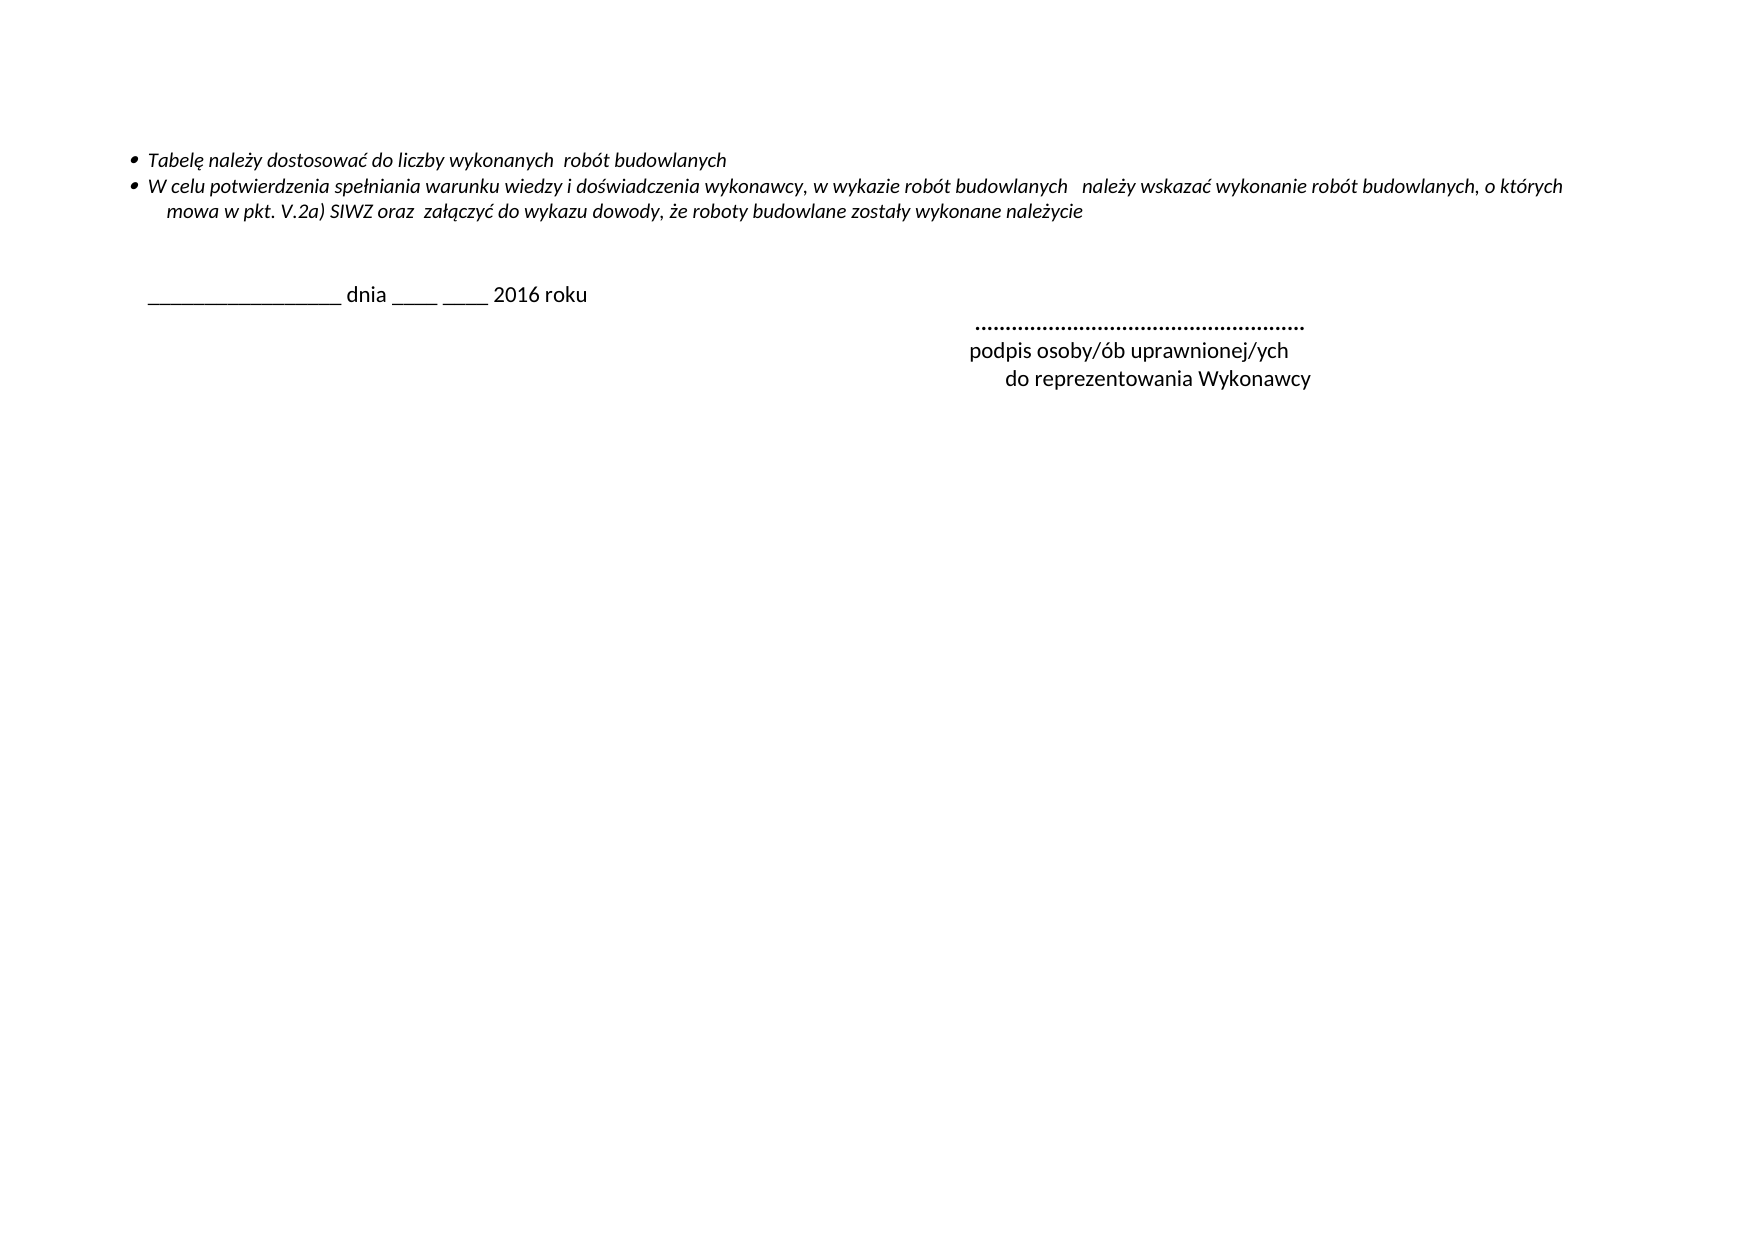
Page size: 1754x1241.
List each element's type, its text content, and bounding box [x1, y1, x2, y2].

text _________________ dnia ____ ____ 2016 roku [148, 280, 1606, 308]
text podpis osoby/ób uprawnionej/ych [148, 336, 1606, 364]
text ...................................................... [148, 308, 1606, 336]
list W celu potwierdzenia spełniania warunku wiedzy i doświadczenia wykonawcy, w wykazie robót budowlanych należy wskazać wykonanie robót budowlanych, o których mowa w pkt. V.2a) SIWZ oraz załączyć do wykazu dowody, że roboty budowlane zostały wykonane należycie [129, 173, 1606, 224]
list Tabelę należy dostosować do liczby wykonanych robót budowlanych [129, 148, 1606, 173]
text do reprezentowania Wykonawcy [148, 364, 1606, 392]
